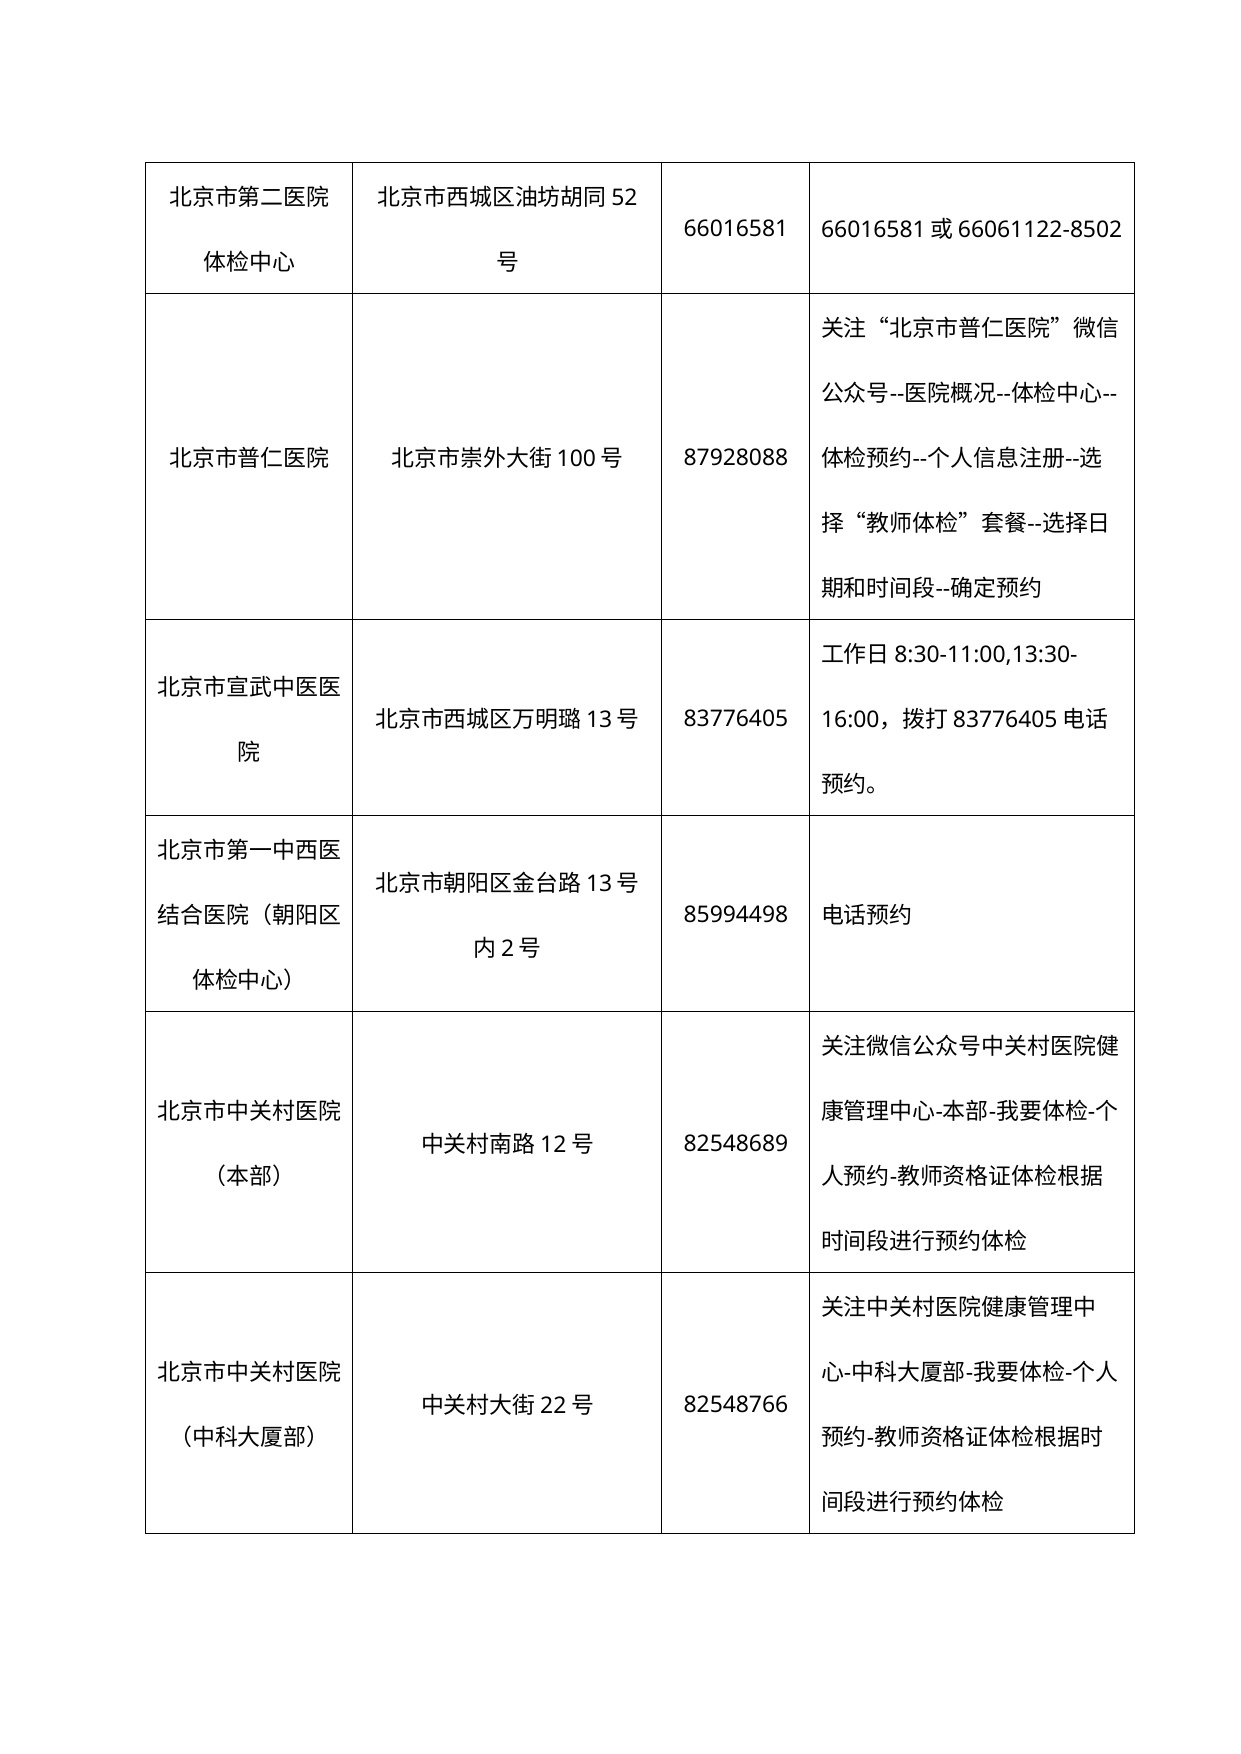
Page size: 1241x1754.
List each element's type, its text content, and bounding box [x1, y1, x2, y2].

table_cell 82548766 [662, 1273, 809, 1533]
table_cell 北京市崇外大街100号 [353, 294, 661, 619]
table_cell 北京市中关村医院 （中科大厦部） [146, 1273, 352, 1533]
table_cell 83776405 [662, 620, 809, 815]
table_cell 北京市第一中西医结合医院（朝阳区体检中心） [146, 816, 352, 1011]
table_cell 工作日8:30-11:00,13:30-16:00，拨打83776405电话预约。 [810, 620, 1134, 815]
table_cell 北京市宣武中医医院 [146, 620, 352, 815]
table_cell 北京市中关村医院 （本部） [146, 1012, 352, 1272]
table_cell 中关村大街22号 [353, 1273, 661, 1533]
table_cell 关注“北京市普仁医院”微信公众号--医院概况--体检中心--体检预约--个人信息注册--选择“教师体检”套餐--选择日期和时间段--确定预约 [810, 294, 1134, 619]
table_cell 82548689 [662, 1012, 809, 1272]
table_cell 北京市西城区油坊胡同52号 [353, 163, 661, 293]
table_cell 85994498 [662, 816, 809, 1011]
table_cell 北京市第二医院 体检中心 [146, 163, 352, 293]
table_cell 北京市普仁医院 [146, 294, 352, 619]
table_cell 中关村南路12号 [353, 1012, 661, 1272]
table_cell 北京市朝阳区金台路13号内2号 [353, 816, 661, 1011]
table_cell 北京市西城区万明璐13号 [353, 620, 661, 815]
table_cell 66016581或66061122-8502 [810, 163, 1134, 293]
table_cell 电话预约 [810, 816, 1134, 1011]
table_cell 66016581 [662, 163, 809, 293]
table_cell 关注微信公众号中关村医院健康管理中心-本部-我要体检-个人预约-教师资格证体检根据时间段进行预约体检 [810, 1012, 1134, 1272]
table_cell 关注中关村医院健康管理中心-中科大厦部-我要体检-个人预约-教师资格证体检根据时间段进行预约体检 [810, 1273, 1134, 1533]
table_cell 87928088 [662, 294, 809, 619]
